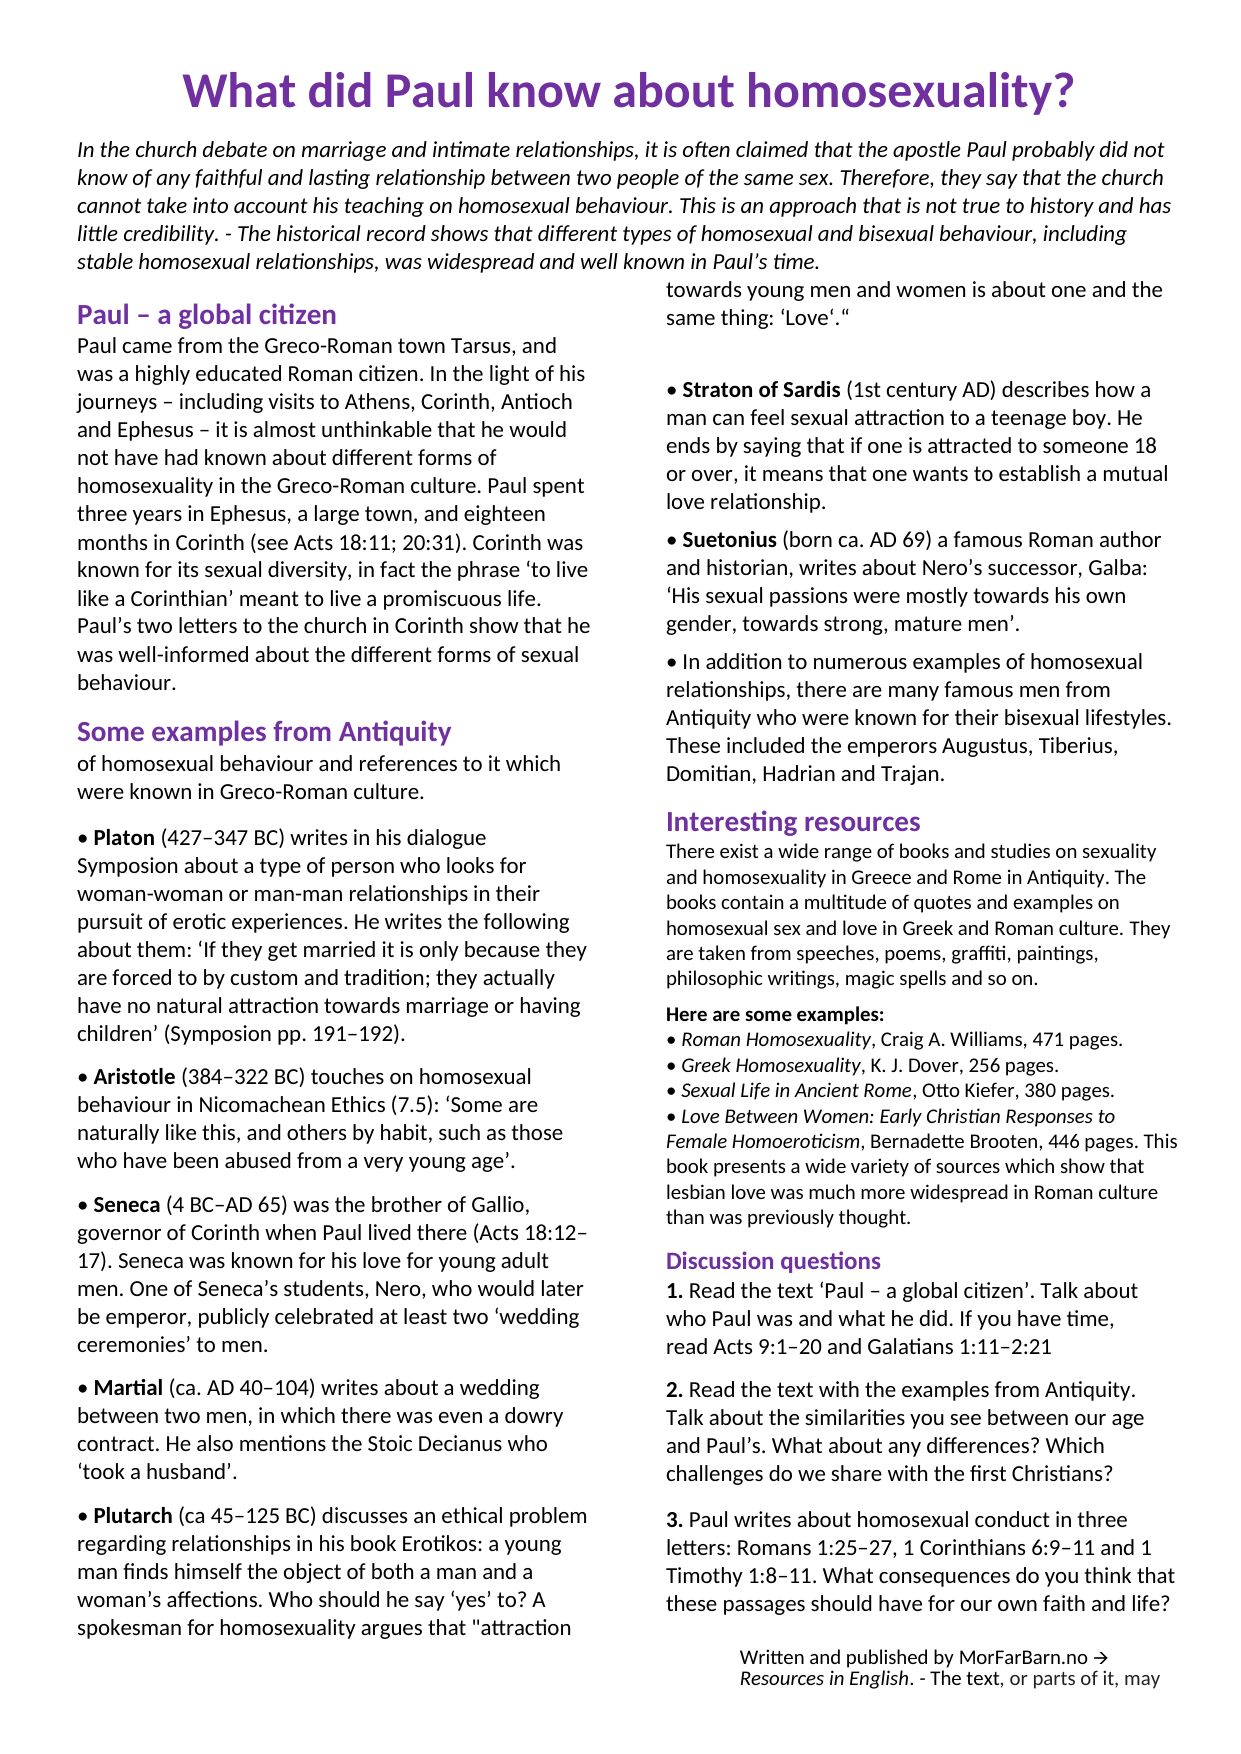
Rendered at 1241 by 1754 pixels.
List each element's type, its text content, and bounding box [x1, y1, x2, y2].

text • Love Between Women: Early Christian Responses to Female Homoeroticism, Bernadette Brooten, 446 pages. This book presents a wide variety of sources which show that lesbian love was much more widespread in Roman culture than was previously thought. [666, 1103, 1181, 1230]
text Paul – a global citizen [77, 296, 592, 331]
text • Suetonius (born ca. AD 69) a famous Roman author and historian, writes about Nero’s successor, Galba: ‘His sexual passions were mostly towards his own gender, towards strong, mature men’. [666, 525, 1181, 637]
text Some examples from Antiquity [77, 713, 592, 749]
text • In addition to numerous examples of homosexual relationships, there are many famous men from Antiquity who were known for their bisexual lifestyles. These included the emperors Augustus, Tiberius, Domitian, Hadrian and Trajan. [666, 647, 1181, 788]
text Interesting resources [666, 803, 1181, 838]
text 2. Read the text with the examples from Antiquity. Talk about the similarities you see between our age and Paul’s. What about any differences? Which challenges do we share with the first Christians? [666, 1375, 1181, 1487]
text 3. Paul writes about homosexual conduct in three letters: Romans 1:25–27, 1 Corinthians 6:9–11 and 1 Timothy 1:8–11. What consequences do you think that these passages should have for our own faith and life? [666, 1505, 1181, 1648]
text • Seneca (4 BC–AD 65) was the brother of Gallio, governor of Corinth when Paul lived there (Acts 18:12–17). Seneca was known for his love for young adult men. One of Seneca’s students, Nero, who would later be emperor, publicly celebrated at least two ‘wedding ceremonies’ to men. [77, 1190, 592, 1358]
text • Plutarch (ca 45–125 BC) discusses an ethical problem regarding relationships in his book Erotikos: a young man finds himself the object of both a man and a woman’s affections. Who should he say ‘yes’ to? A spokesman for homosexuality argues that "attraction towards young men and women is about one and the same thing: ‘Love‘.“ [77, 1501, 592, 1641]
text What did Paul know about homosexuality? [77, 59, 1181, 120]
text of homosexual behaviour and references to it which were known in Greco-Roman culture. [77, 749, 592, 805]
text • Martial (ca. AD 40–104) writes about a wedding between two men, in which there was even a dowry contract. He also mentions the Stoic Decianus who ‘took a husband’. [77, 1373, 592, 1485]
text • Greek Homosexuality, K. J. Dover, 256 pages. [666, 1052, 1181, 1077]
text • Platon (427–347 BC) writes in his dialogue Symposion about a type of person who looks for woman-woman or man-man relationships in their pursuit of erotic experiences. He writes the following about them: ‘If they get married it is only because they are forced to by custom and tradition; they actually have no natural attraction towards marriage or having children’ (Symposion pp. 191–192). [77, 823, 592, 1047]
text Discussion questions [666, 1245, 1181, 1276]
text Paul came from the Greco-Roman town Tarsus, and was a highly educated Roman citizen. In the light of his journeys – including visits to Athens, Corinth, Antioch and Ephesus – it is almost unthinkable that he would not have had known about different forms of homosexuality in the Greco-Roman culture. Paul spent three years in Ephesus, a large town, and eighteen months in Corinth (see Acts 18:11; 20:31). Corinth was known for its sexual diversity, in fact the phrase ‘to live like a Corinthian’ meant to live a promiscuous life. Paul’s two letters to the church in Corinth show that he was well-informed about the different forms of sexual behaviour. [77, 331, 592, 696]
text • Aristotle (384–322 BC) touches on homosexual behaviour in Nicomachean Ethics (7.5): ‘Some are naturally like this, and others by habit, such as those who have been abused from a very young age’. [77, 1062, 592, 1174]
text • Sexual Life in Ancient Rome, Otto Kiefer, 380 pages. [666, 1077, 1181, 1103]
text In the church debate on marriage and intimate relationships, it is often claimed that the apostle Paul probably did not know of any faithful and lasting relationship between two people of the same sex. Therefore, they say that the church cannot take into account his teaching on homosexual behaviour. This is an approach that is not true to history and has little credibility. - The historical record shows that different types of homosexual and bisexual behaviour, including stable homosexual relationships, was widespread and well known in Paul’s time. [77, 120, 1181, 276]
text There exist a wide range of books and studies on sexuality and homosexuality in Greece and Rome in Antiquity. The books contain a multitude of quotes and examples on homosexual sex and love in Greek and Roman culture. They are taken from speeches, poems, graffiti, paintings, philosophic writings, magic spells and so on. [666, 838, 1181, 991]
text Here are some examples: • Roman Homosexuality, Craig A. Williams, 471 pages. [666, 1001, 1181, 1052]
text • Straton of Sardis (1st century AD) describes how a man can feel sexual attraction to a teenage boy. He ends by saying that if one is attracted to someone 18 or over, it means that one wants to establish a mutual love relationship. [666, 375, 1181, 515]
text 1. Read the text ‘Paul – a global citizen’. Talk about who Paul was and what he did. If you have time, read Acts 9:1–20 and Galatians 1:11–2:21 [666, 1276, 1181, 1360]
text • Plutarch (ca 45–125 BC) discusses an ethical problem regarding relationships in his book Erotikos: a young man finds himself the object of both a man and a woman’s affections. Who should he say ‘yes’ to? A spokesman for homosexuality argues that "attraction towards young men and women is about one and the same thing: ‘Love‘.“ [666, 276, 1181, 332]
